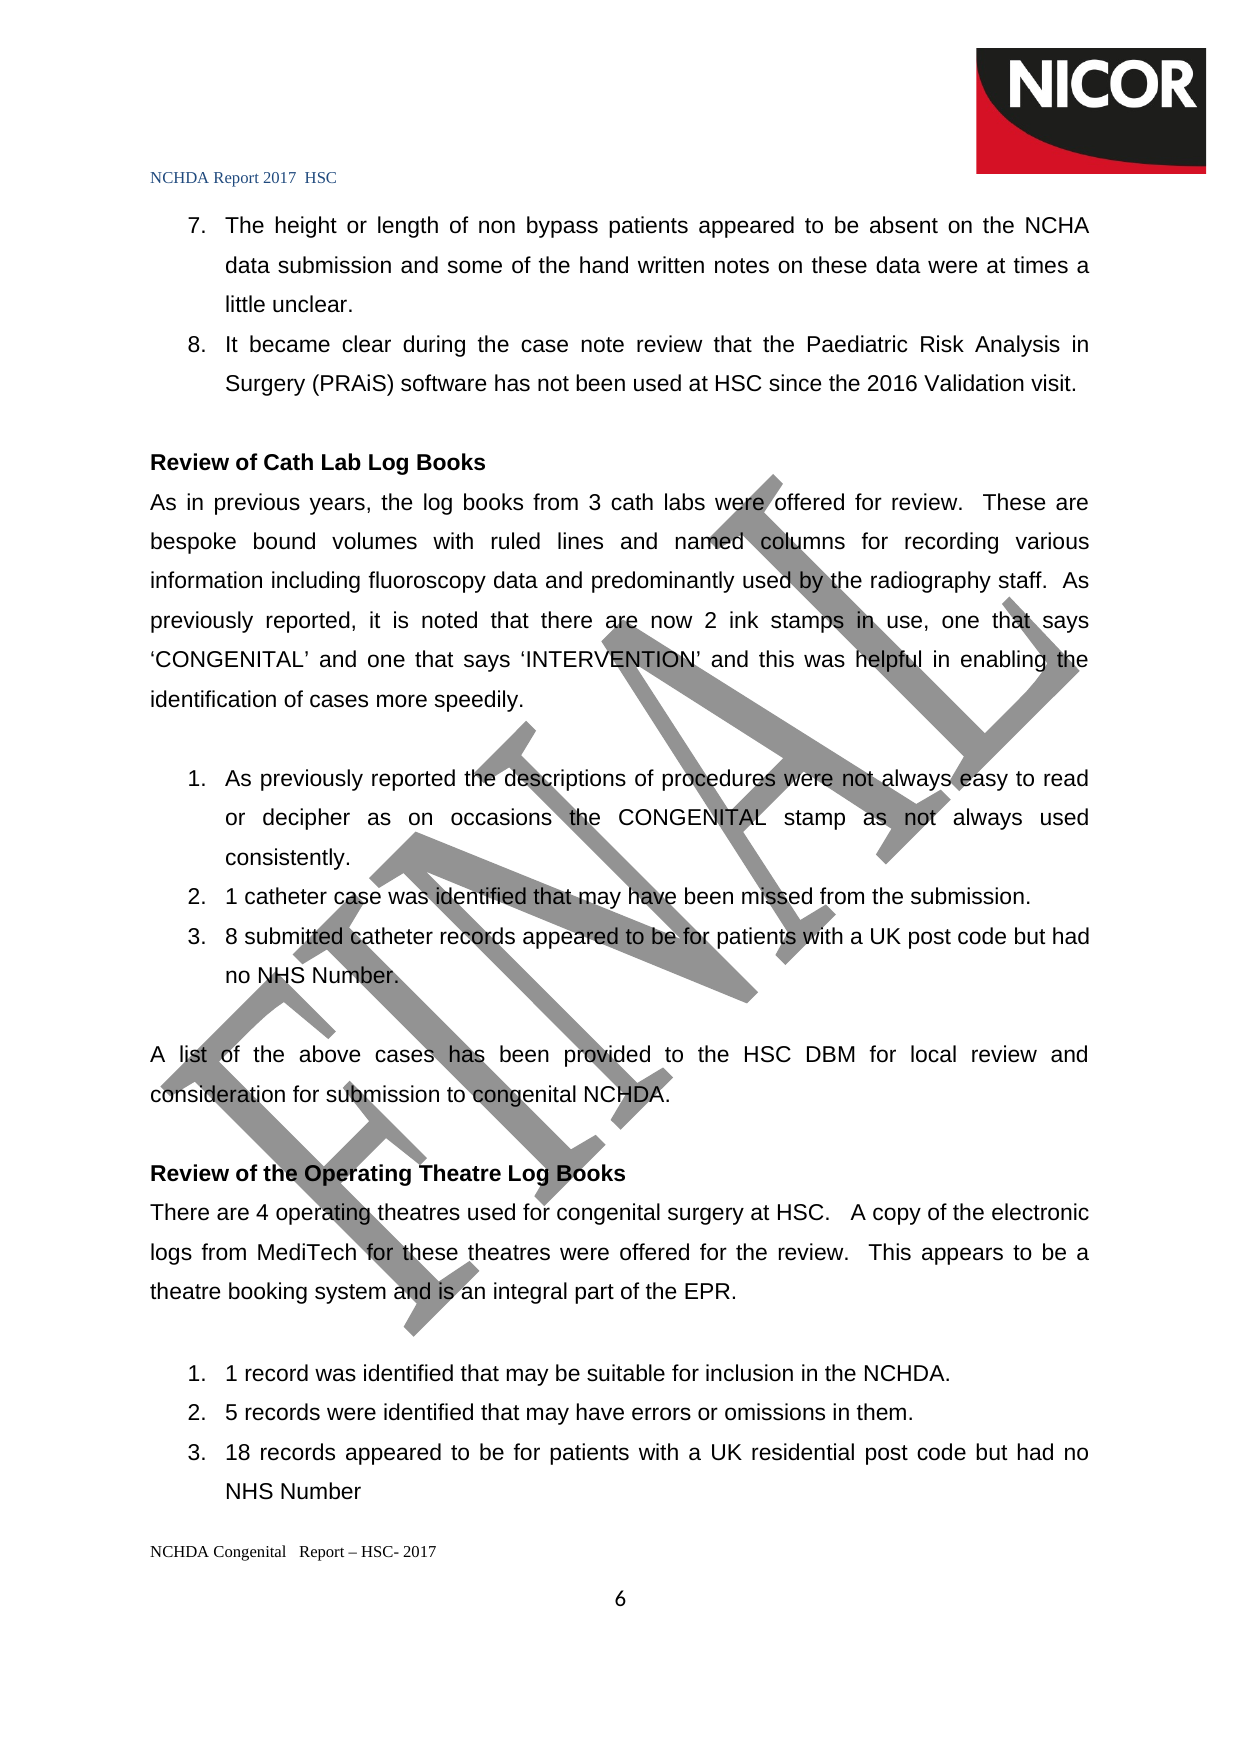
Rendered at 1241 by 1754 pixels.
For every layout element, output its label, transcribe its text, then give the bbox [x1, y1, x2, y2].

text There are 4 operating theatres used for congenital surgery at HSC. A copy of the electronic logs from MediTech for these theatres were offered for the review. This appears to be a theatre booking system and is an integral part of the EPR. [150, 1199, 1090, 1304]
picture [975, 48, 1207, 173]
text Review of Cath Lab Log Books [150, 449, 1090, 475]
list 8 submitted catheter records appeared to be for patients with a UK post code but had no NHS Number. [187, 923, 1090, 988]
list 1 record was identified that may be suitable for inclusion in the NCHDA. [187, 1359, 1090, 1386]
list 5 records were identified that may have errors or omissions in them. [187, 1399, 1090, 1425]
text As in previous years, the log books from 3 cath labs were offered for review. These are bespoke bound volumes with ruled lines and named columns for recording various information including fluoroscopy data and predominantly used by the radiography staff. As previously reported, it is noted that there are now 2 ink stamps in use, one that says ‘CONGENITAL’ and one that says ‘INTERVENTION’ and this was helpful in enabling the identification of cases more speedily. [150, 488, 1090, 712]
list The height or length of non bypass patients appeared to be absent on the NCHA data submission and some of the hand written notes on these data were at times a little unclear. [187, 212, 1090, 317]
list It became clear during the case note review that the Paediatric Risk Analysis in Surgery (PRAiS) software has not been used at HSC since the 2016 Validation visit. [187, 331, 1090, 396]
text A list of the above cases has been provided to the HSC DBM for local review and consideration for submission to congenital NCHDA. [150, 1041, 1090, 1107]
text Review of the Operating Theatre Log Books [150, 1159, 1090, 1186]
list 18 records appeared to be for patients with a UK residential post code but had no NHS Number [187, 1438, 1090, 1504]
list 1 catheter case was identified that may have been missed from the submission. [187, 883, 1090, 909]
list As previously reported the descriptions of procedures were not always easy to read or decipher as on occasions the CONGENITAL stamp as not always used consistently. [187, 765, 1090, 870]
